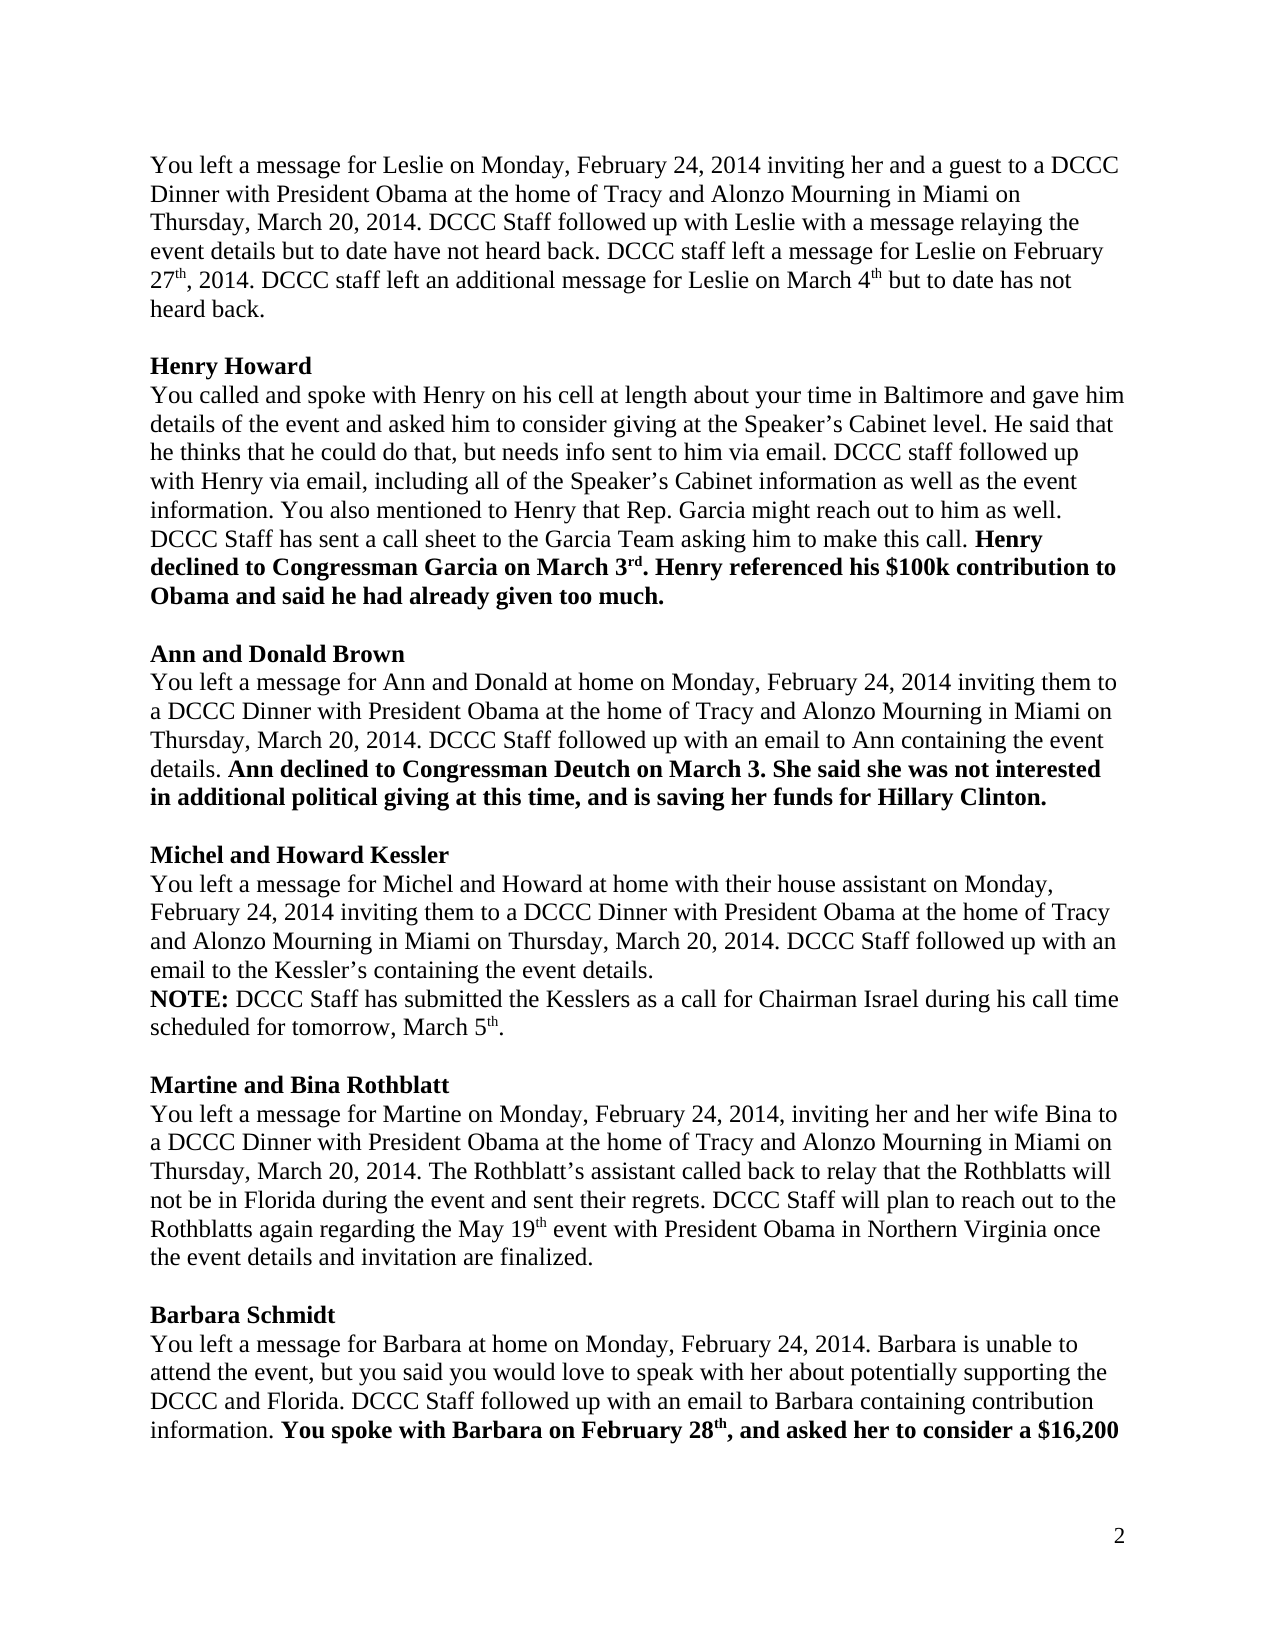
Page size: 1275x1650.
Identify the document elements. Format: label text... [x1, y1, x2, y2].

text Barbara Schmidt [150, 1300, 1125, 1329]
text You called and spoke with Henry on his cell at length about your time in Baltimore and gave him details of the event and asked him to consider giving at the Speaker’s Cabinet level. He said that he thinks that he could do that, but needs info sent to him via email. DCCC staff followed up with Henry via email, including all of the Speaker’s Cabinet information as well as the event information. You also mentioned to Henry that Rep. Garcia might reach out to him as well. DCCC Staff has sent a call sheet to the Garcia Team asking him to make this call. Henry declined to Congressman Garcia on March 3rd. Henry referenced his $100k contribution to Obama and said he had already given too much. [150, 380, 1125, 610]
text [150, 1329, 1125, 1444]
text Michel and Howard Kessler [150, 840, 1125, 869]
text NOTE: DCCC Staff has submitted the Kesslers as a call for Chairman Israel during his call time scheduled for tomorrow, March 5th. [150, 984, 1125, 1041]
text Martine and Bina Rothblatt [150, 1070, 1125, 1099]
text You left a message for Martine on Monday, February 24, 2014, inviting her and her wife Bina to a DCCC Dinner with President Obama at the home of Tracy and Alonzo Mourning in Miami on Thursday, March 20, 2014. The Rothblatt’s assistant called back to relay that the Rothblatts will not be in Florida during the event and sent their regrets. DCCC Staff will plan to reach out to the Rothblatts again regarding the May 19th event with President Obama in Northern Virginia once the event details and invitation are finalized. [150, 1099, 1125, 1271]
text Henry Howard [150, 351, 1125, 380]
text You left a message for Leslie on Monday, February 24, 2014 inviting her and a guest to a DCCC Dinner with President Obama at the home of Tracy and Alonzo Mourning in Miami on Thursday, March 20, 2014. DCCC Staff followed up with Leslie with a message relaying the event details but to date have not heard back. DCCC staff left a message for Leslie on February 27th, 2014. DCCC staff left an additional message for Leslie on March 4th but to date has not heard back. [150, 150, 1125, 322]
text You left a message for Ann and Donald at home on Monday, February 24, 2014 inviting them to a DCCC Dinner with President Obama at the home of Tracy and Alonzo Mourning in Miami on Thursday, March 20, 2014. DCCC Staff followed up with an email to Ann containing the event details. Ann declined to Congressman Deutch on March 3. She said she was not interested in additional political giving at this time, and is saving her funds for Hillary Clinton. [150, 667, 1125, 811]
text Ann and Donald Brown [150, 639, 1125, 667]
text You left a message for Michel and Howard at home with their house assistant on Monday, February 24, 2014 inviting them to a DCCC Dinner with President Obama at the home of Tracy and Alonzo Mourning in Miami on Thursday, March 20, 2014. DCCC Staff followed up with an email to the Kessler’s containing the event details. [150, 869, 1125, 984]
